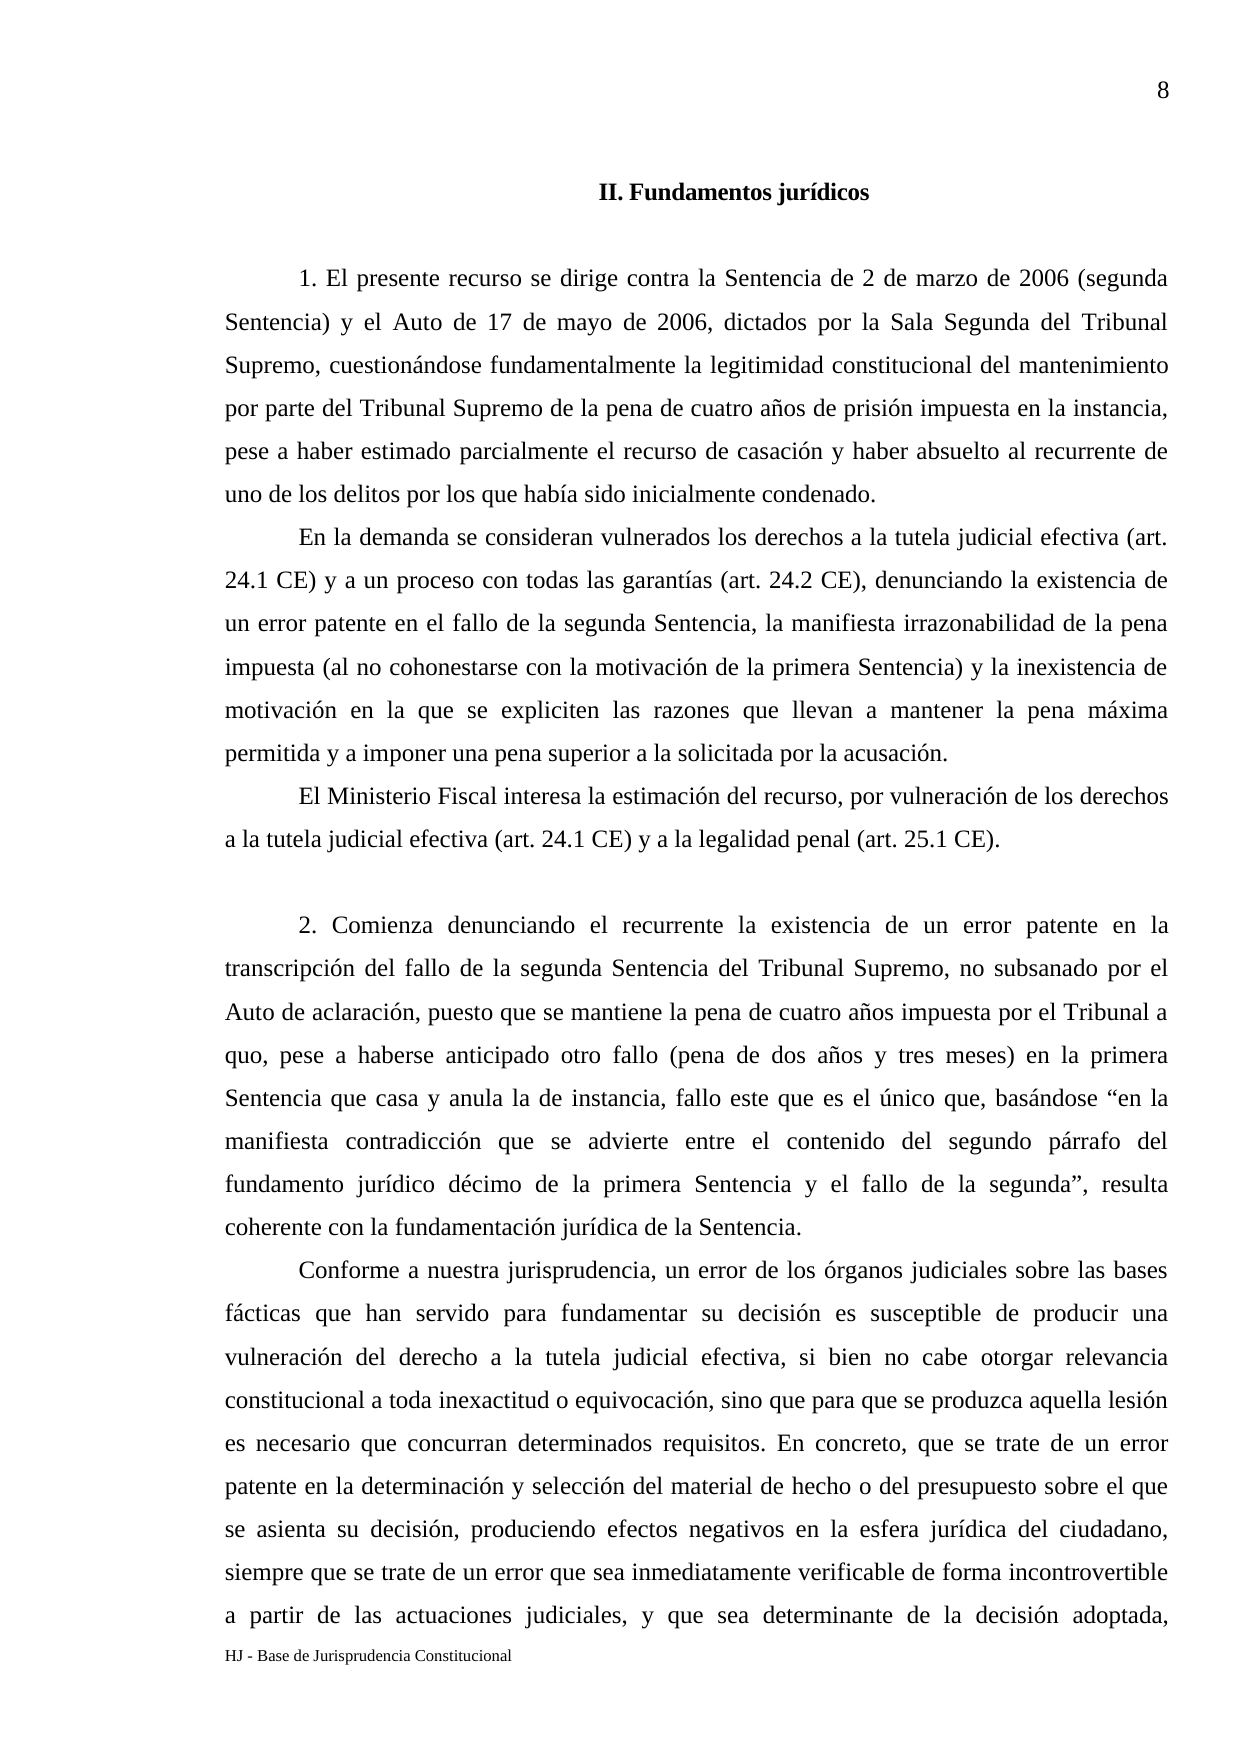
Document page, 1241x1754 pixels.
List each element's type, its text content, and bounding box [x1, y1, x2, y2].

text En la demanda se consideran vulnerados los derechos a la tutela judicial efectiva (art. 24.1 CE) y a un proceso con todas las garantías (art. 24.2 CE), denunciando la existencia de un error patente en el fallo de la segunda Sentencia, la manifiesta irrazonabilidad de la pena impuesta (al no cohonestarse con la motivación de la primera Sentencia) y la inexistencia de motivación en la que se expliciten las razones que llevan a mantener la pena máxima permitida y a imponer una pena superior a la solicitada por la acusación. [224, 522, 1169, 767]
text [224, 1255, 1169, 1629]
text 1. El presente recurso se dirige contra la Sentencia de 2 de marzo de 2006 (segunda Sentencia) y el Auto de 17 de mayo de 2006, dictados por la Sala Segunda del Tribunal Supremo, cuestionándose fundamentalmente la legitimidad constitucional del mantenimiento por parte del Tribunal Supremo de la pena de cuatro años de prisión impuesta en la instancia, pese a haber estimado parcialmente el recurso de casación y haber absuelto al recurrente de uno de los delitos por los que había sido inicialmente condenado. [224, 263, 1169, 508]
text 2. Comienza denunciando el recurrente la existencia de un error patente en la transcripción del fallo de la segunda Sentencia del Tribunal Supremo, no subsanado por el Auto de aclaración, puesto que se mantiene la pena de cuatro años impuesta por el Tribunal a quo, pese a haberse anticipado otro fallo (pena de dos años y tres meses) en la primera Sentencia que casa y anula la de instancia, fallo este que es el único que, basándose “en la manifiesta contradicción que se advierte entre el contenido del segundo párrafo del fundamento jurídico décimo de la primera Sentencia y el fallo de la segunda”, resulta coherente con la fundamentación jurídica de la Sentencia. [224, 910, 1169, 1241]
text El Ministerio Fiscal interesa la estimación del recurso, por vulneración de los derechos a la tutela judicial efectiva (art. 24.1 CE) y a la legalidad penal (art. 25.1 CE). [224, 781, 1169, 853]
subtitle II. Fundamentos jurídicos [224, 177, 1169, 206]
